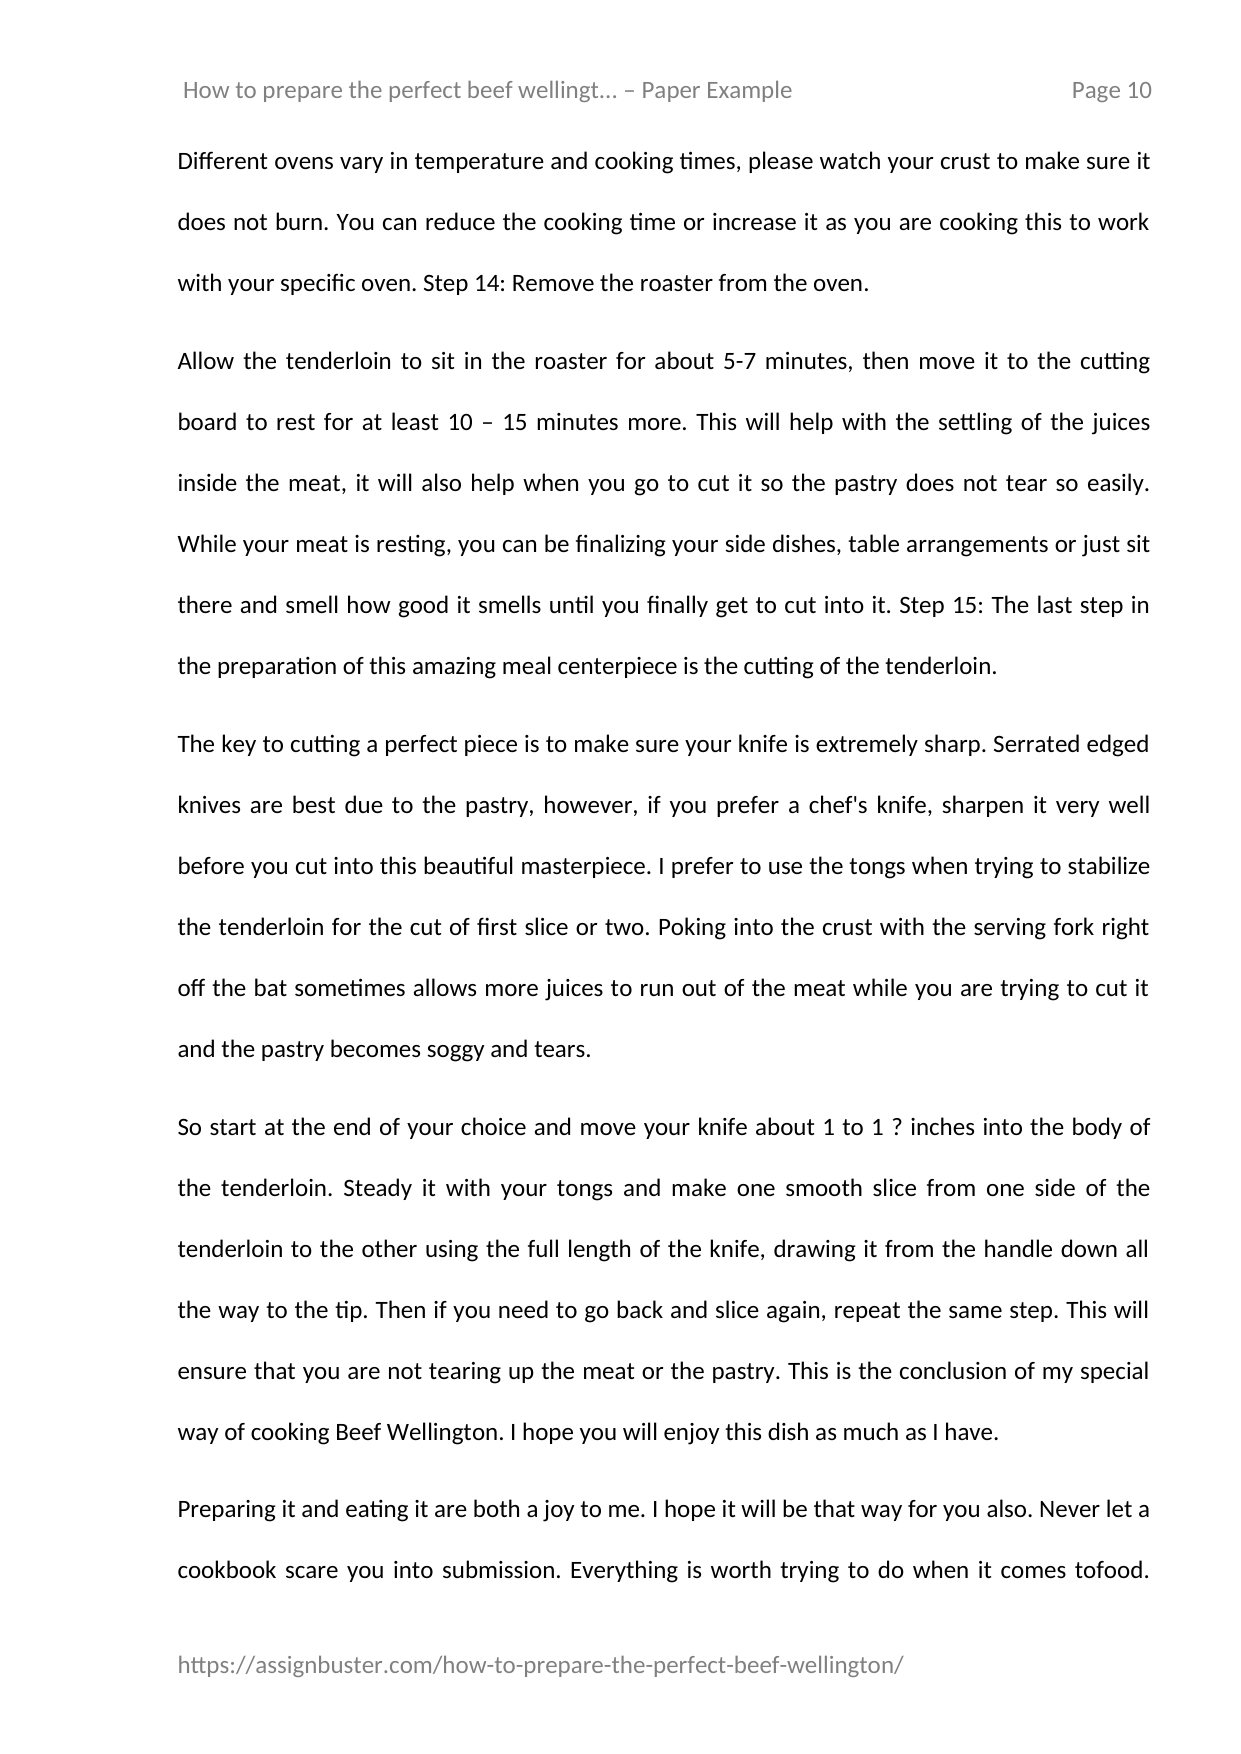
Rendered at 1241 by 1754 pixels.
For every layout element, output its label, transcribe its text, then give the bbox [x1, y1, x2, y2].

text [177, 145, 1152, 298]
text Allow the tenderloin to sit in the roaster for about 5-7 minutes, then move it to the cutting board to rest for at least 10 – 15 minutes more. This will help with the settling of the juices inside the meat, it will also help when you go to cut it so the pastry does not tear so easily. While your meat is resting, you can be finalizing your side dishes, table arrangements or just sit there and smell how good it smells until you finally get to cut into it. Step 15: The last step in the preparation of this amazing meal centerpiece is the cutting of the tenderloin. [177, 345, 1152, 681]
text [177, 1493, 1152, 1585]
text The key to cutting a perfect piece is to make sure your knife is extremely sharp. Serrated edged knives are best due to the pastry, however, if you prefer a chef's knife, sharpen it very well before you cut into this beautiful masterpiece. I prefer to use the tongs when trying to stabilize the tenderloin for the cut of first slice or two. Poking into the crust with the serving fork right off the bat sometimes allows more juices to run out of the meat while you are trying to cut it and the pastry becomes soggy and tears. [177, 728, 1152, 1063]
text So start at the end of your choice and move your knife about 1 to 1 ? inches into the body of the tenderloin. Steady it with your tongs and make one smooth slice from one side of the tenderloin to the other using the full length of the knife, drawing it from the handle down all the way to the tip. Then if you need to go back and slice again, repeat the same step. This will ensure that you are not tearing up the meat or the pastry. This is the conclusion of my special way of cooking Beef Wellington. I hope you will enjoy this dish as much as I have. [177, 1111, 1152, 1446]
